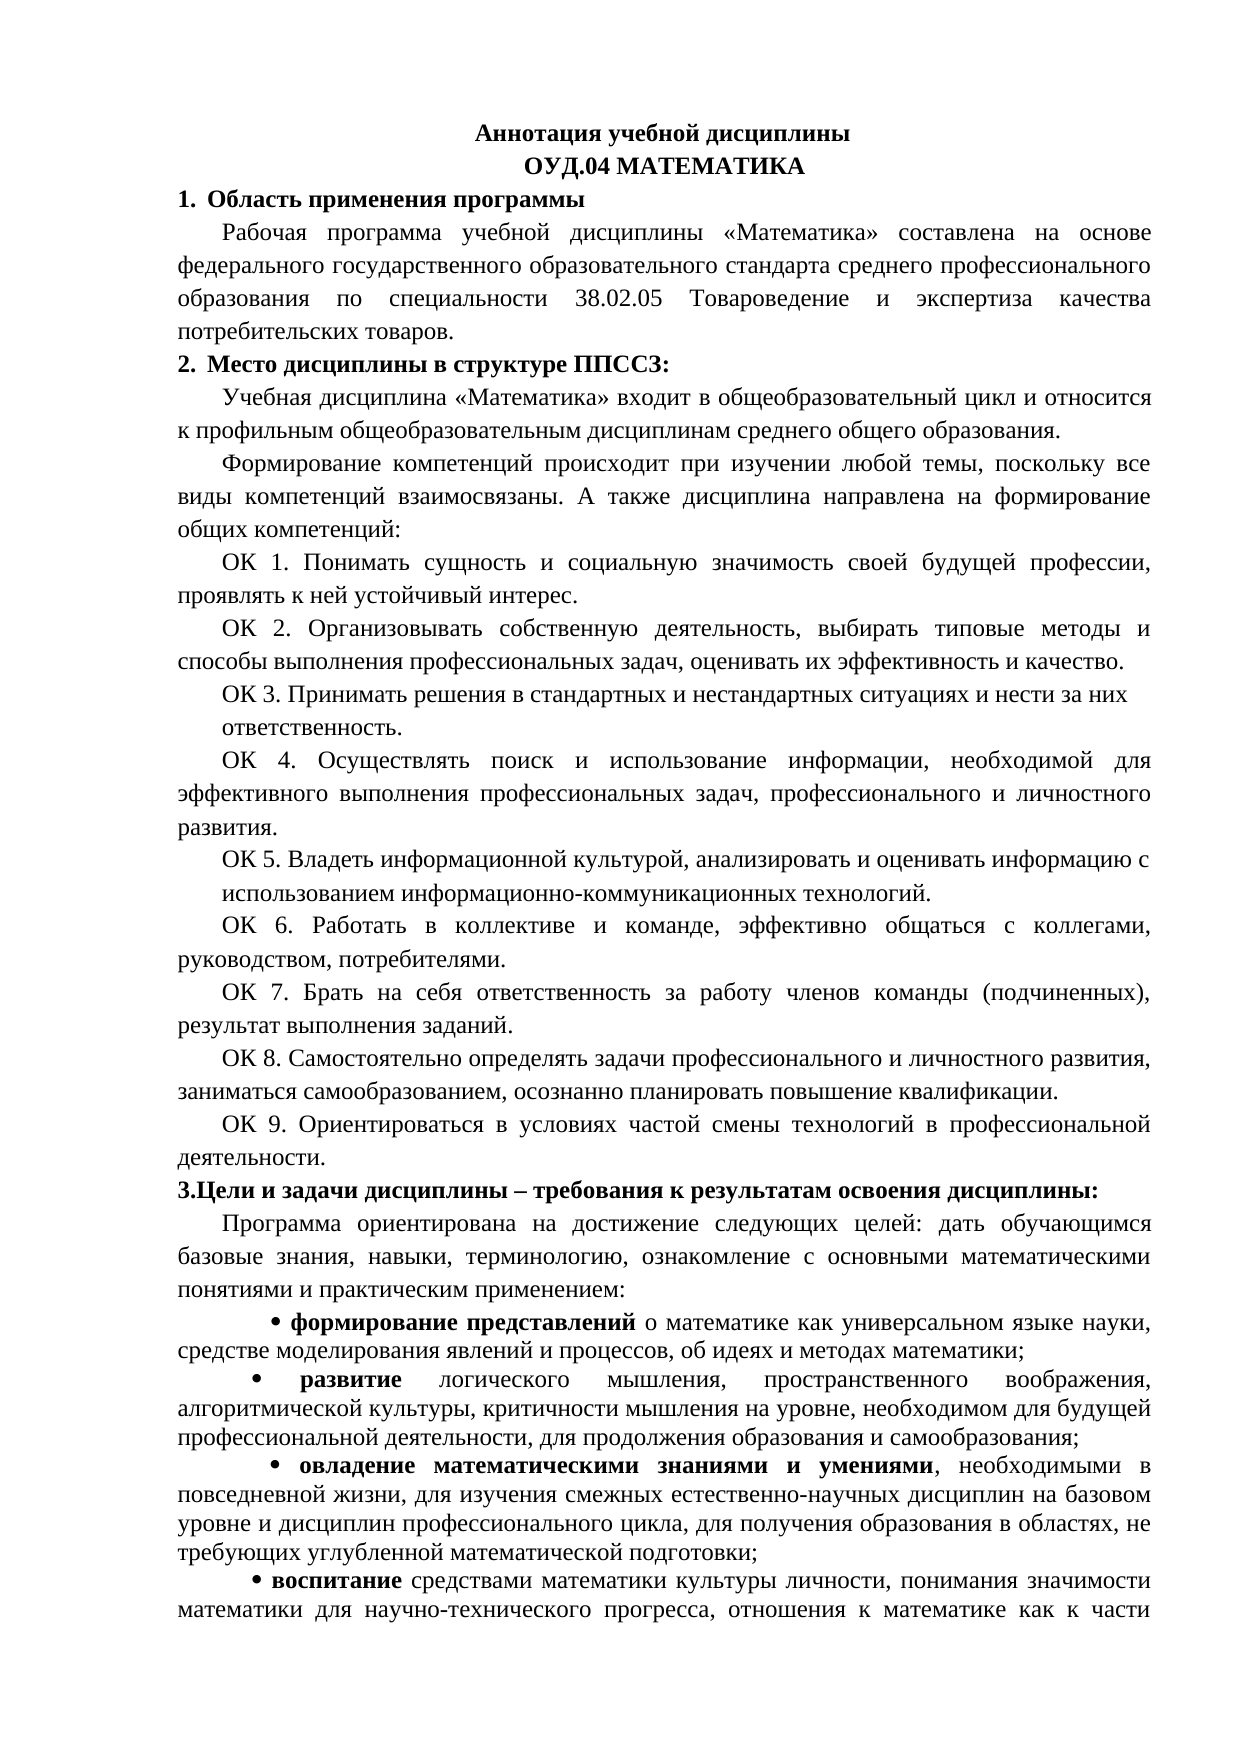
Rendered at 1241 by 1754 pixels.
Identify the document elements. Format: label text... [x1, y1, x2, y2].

text ОК 2. Организовывать собственную деятельность, выбирать типовые методы и способы выполнения профессиональных задач, оценивать их эффективность и качество. [177, 613, 1152, 675]
text Формирование компетенций происходит при изучении любой темы, поскольку все виды компетенций взаимосвязаны. А также дисциплина направлена на формирование общих компетенций: [177, 448, 1152, 543]
list Место дисциплины в структуре ППССЗ: [177, 349, 1152, 378]
text использованием информационно-коммуникационных технологий. [177, 878, 1152, 906]
text ОК 1. Понимать сущность и социальную значимость своей будущей профессии, проявлять к ней устойчивый интерес. [177, 547, 1152, 609]
text ОК 4. Осуществлять поиск и использование информации, необходимой для эффективного выполнения профессиональных задач, профессионального и личностного развития. [177, 746, 1152, 840]
text ОК 8. Самостоятельно определять задачи профессионального и личностного развития, заниматься самообразованием, осознанно планировать повышение квалификации. [177, 1043, 1152, 1104]
text  развитие логического мышления, пространственного воображения, алгоритмической культуры, критичности мышления на уровне, необходимом для будущей профессиональной деятельности, для продолжения образования и самообразования; [177, 1364, 1152, 1451]
text ОУД.04 МАТЕМАТИКА [177, 151, 1152, 180]
text Учебная дисциплина «Математика» входит в общеобразовательный цикл и относится к профильным общеобразовательным дисциплинам среднего общего образования. [177, 382, 1152, 444]
text  овладение математическими знаниями и умениями, необходимыми в повседневной жизни, для изучения смежных естественно-научных дисциплин на базовом уровне и дисциплин профессионального цикла, для получения образования в областях, не требующих углубленной математической подготовки; [177, 1451, 1152, 1566]
text ОК 6. Работать в коллективе и команде, эффективно общаться с коллегами, руководством, потребителями. [177, 911, 1152, 972]
text ответственность. [177, 712, 1152, 741]
text Программа ориентирована на достижение следующих целей: дать обучающимся базовые знания, навыки, терминологию, ознакомление с основными математическими понятиями и практическим применением: [177, 1208, 1152, 1303]
text Рабочая программа учебной дисциплины «Математика» составлена на основе федерального государственного образовательного стандарта среднего профессионального образования по специальности 38.02.05 Товароведение и экспертиза качества потребительских товаров. [177, 217, 1152, 345]
text 3.Цели и задачи дисциплины – требования к результатам освоения дисциплины: [177, 1175, 1152, 1203]
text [177, 1566, 1152, 1623]
list Область применения программы [177, 184, 1171, 213]
text ОК 3. Принимать решения в стандартных и нестандартных ситуациях и нести за них [177, 679, 1152, 708]
text Аннотация учебной дисциплины [177, 118, 1147, 147]
text ОК 9. Ориентироваться в условиях частой смены технологий в профессиональной деятельности. [177, 1109, 1152, 1171]
text ОК 5. Владеть информационной культурой, анализировать и оценивать информацию с [177, 844, 1152, 873]
text  формирование представлений о математике как универсальном языке науки, средстве моделирования явлений и процессов, об идеях и методах математики; [177, 1307, 1152, 1364]
text ОК 7. Брать на себя ответственность за работу членов команды (подчиненных), результат выполнения заданий. [177, 977, 1152, 1038]
